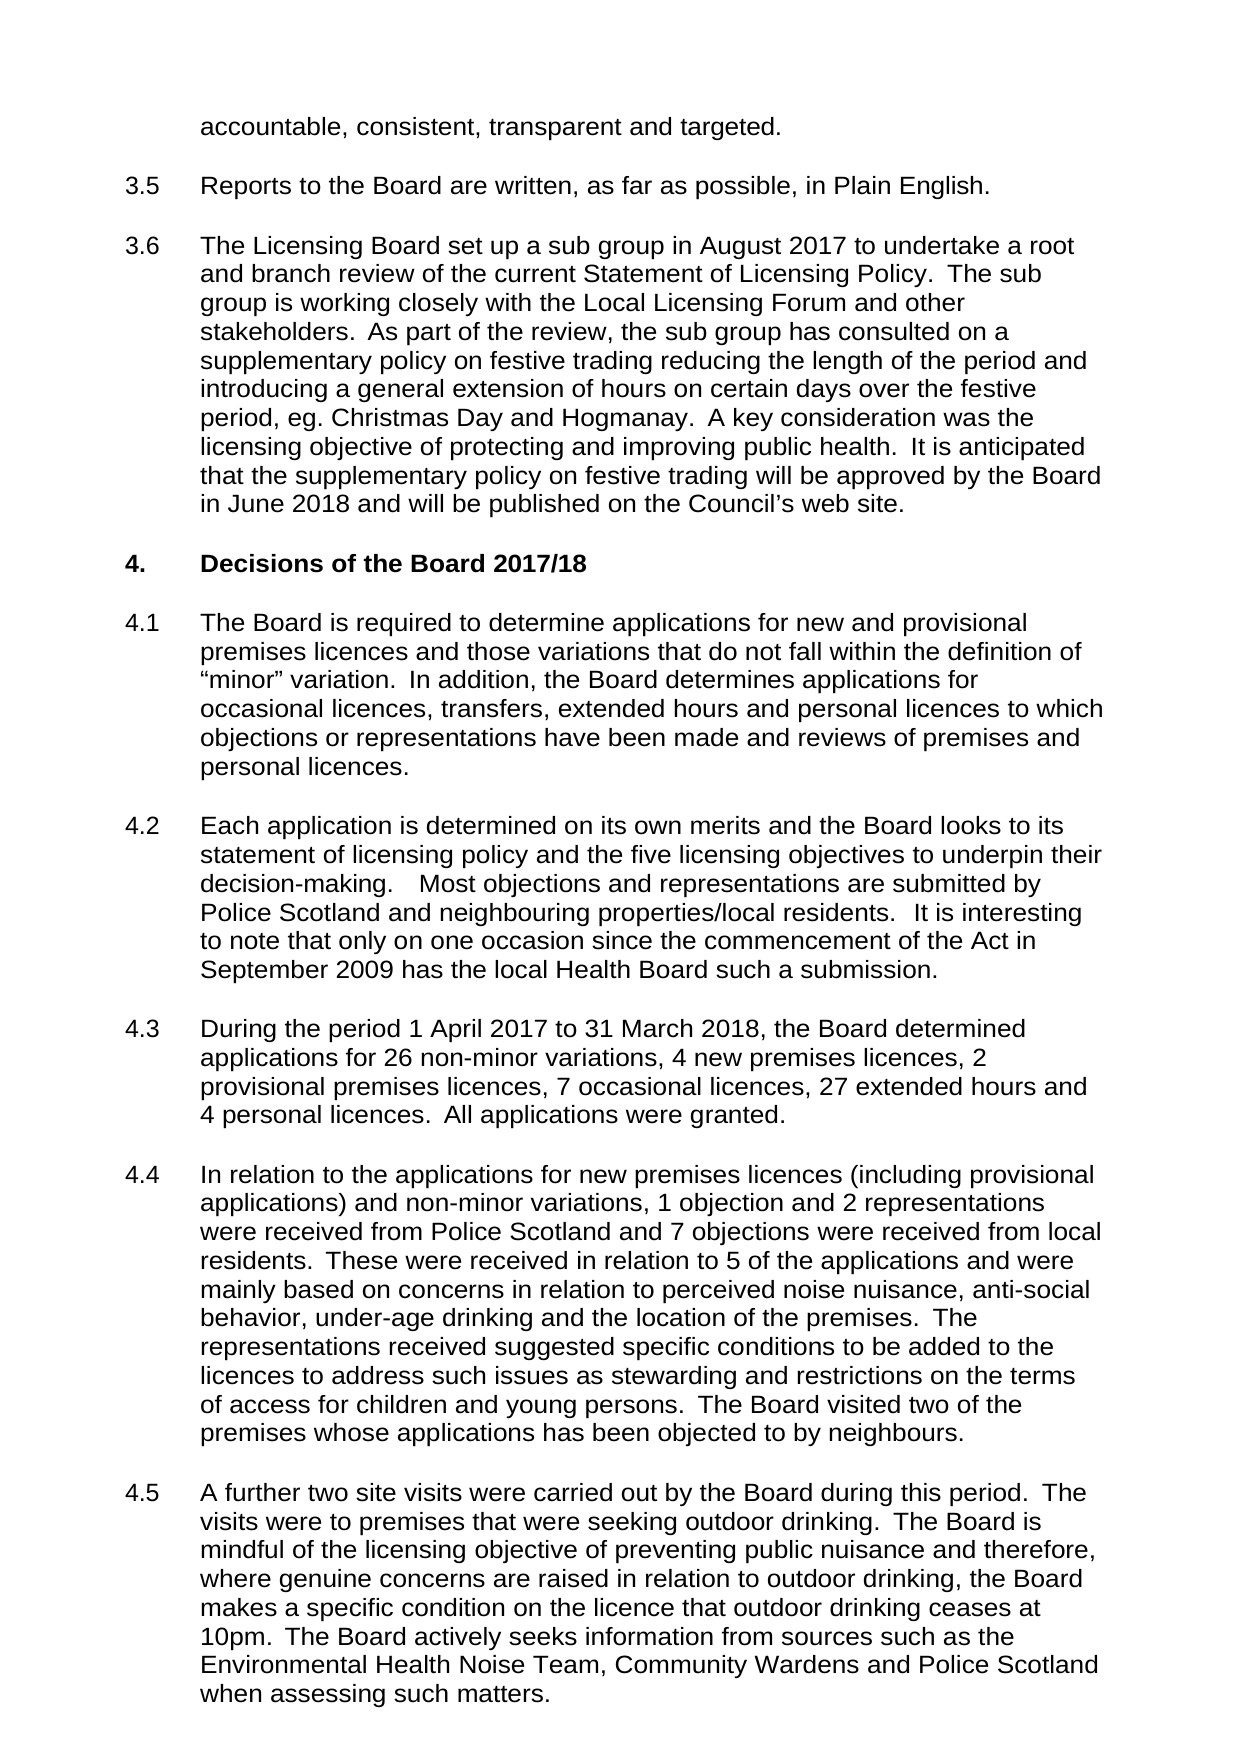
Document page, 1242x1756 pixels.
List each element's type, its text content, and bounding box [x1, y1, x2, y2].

text accountable, consistent, transparent and targeted. [200, 112, 1117, 141]
list Reports to the Board are written, as far as possible, in Plain English. [125, 171, 1117, 200]
list The Licensing Board set up a sub group in August 2017 to undertake a root and branch review of the current Statement of Licensing Policy. The sub group is working closely with the Local Licensing Forum and other stakeholders. As part of the review, the sub group has consulted on a supplementary policy on festive trading reducing the length of the period and introducing a general extension of hours on certain days over the festive period, eg. Christmas Day and Hogmanay. A key consideration was the licensing objective of protecting and improving public health. It is anticipated that the supplementary policy on festive trading will be approved by the Board in June 2018 and will be published on the Council’s web site. [125, 231, 1103, 518]
list In relation to the applications for new premises licences (including provisional applications) and non-minor variations, 1 objection and 2 representations were received from Police Scotland and 7 objections were received from local residents. These were received in relation to 5 of the applications and were mainly based on concerns in relation to perceived noise nuisance, anti-social behavior, under-age drinking and the location of the premises. The representations received suggested specific conditions to be added to the licences to address such issues as stewarding and restrictions on the terms of access for children and young persons. The Board visited two of the premises whose applications has been objected to by neighbours. [125, 1160, 1103, 1447]
list A further two site visits were carried out by the Board during this period. The visits were to premises that were seeking outdoor drinking. The Board is mindful of the licensing objective of preventing public nuisance and therefore, where genuine concerns are raised in relation to outdoor drinking, the Board makes a specific condition on the licence that outdoor drinking ceases at 10pm. The Board actively seeks information from sources such as the Environmental Health Noise Team, Community Wardens and Police Scotland when assessing such matters. [125, 1478, 1100, 1708]
list During the period 1 April 2017 to 31 March 2018, the Board determined applications for 26 non-minor variations, 4 new premises licences, 2 provisional premises licences, 7 occasional licences, 27 extended hours and 4 personal licences. All applications were granted. [125, 1014, 1088, 1129]
list Each application is determined on its own merits and the Board looks to its statement of licensing policy and the five licensing objectives to underpin their decision-making. Most objections and representations are submitted by Police Scotland and neighbouring properties/local residents. It is interesting to note that only on one occasion since the commencement of the Act in September 2009 has the local Health Board such a submission. [125, 811, 1103, 984]
subtitle Decisions of the Board 2017/18 [125, 549, 1117, 578]
list The Board is required to determine applications for new and provisional premises licences and those variations that do not fall within the definition of “minor” variation. In addition, the Board determines applications for occasional licences, transfers, extended hours and personal licences to which objections or representations have been made and reviews of premises and personal licences. [125, 608, 1104, 781]
